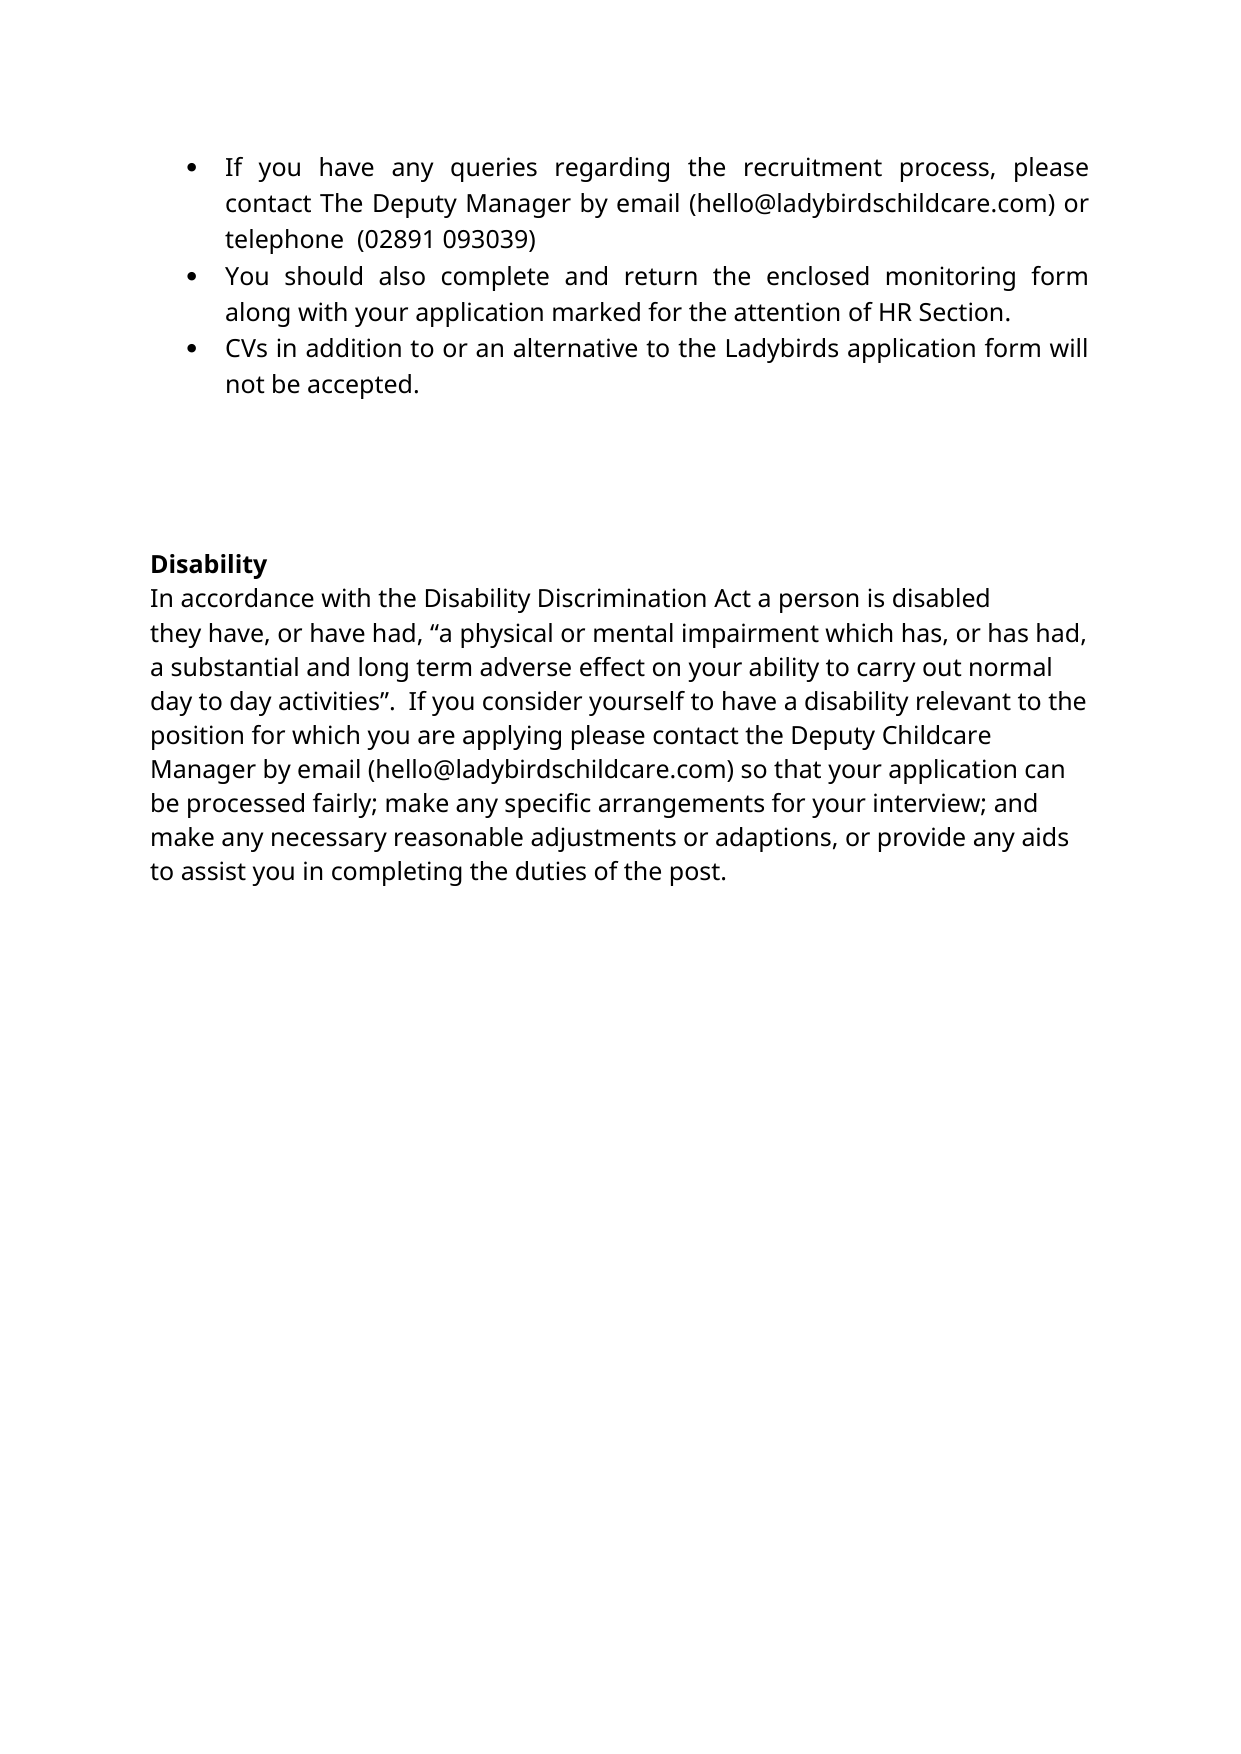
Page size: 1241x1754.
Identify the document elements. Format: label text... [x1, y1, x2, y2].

text In accordance with the Disability Discrimination Act a person is disabled [150, 581, 1090, 615]
text Disability [150, 547, 1090, 581]
text they have, or have had, “a physical or mental impairment which has, or has had, a substantial and long term adverse effect on your ability to carry out normal day to day activities”. If you consider yourself to have a disability relevant to the position for which you are applying please contact the Deputy Childcare Manager by email (hello@ladybirdschildcare.com) so that your application can be processed fairly; make any specific arrangements for your interview; and make any necessary reasonable adjustments or adaptions, or provide any aids to assist you in completing the duties of the post. [150, 615, 1090, 888]
list If you have any queries regarding the recruitment process, please contact The Deputy Manager by email (hello@ladybirdschildcare.com) or telephone (02891 093039) [187, 150, 1090, 256]
list You should also complete and return the enclosed monitoring form along with your application marked for the attention of HR Section. [187, 258, 1090, 328]
list CVs in addition to or an alternative to the Ladybirds application form will not be accepted. [187, 330, 1090, 400]
